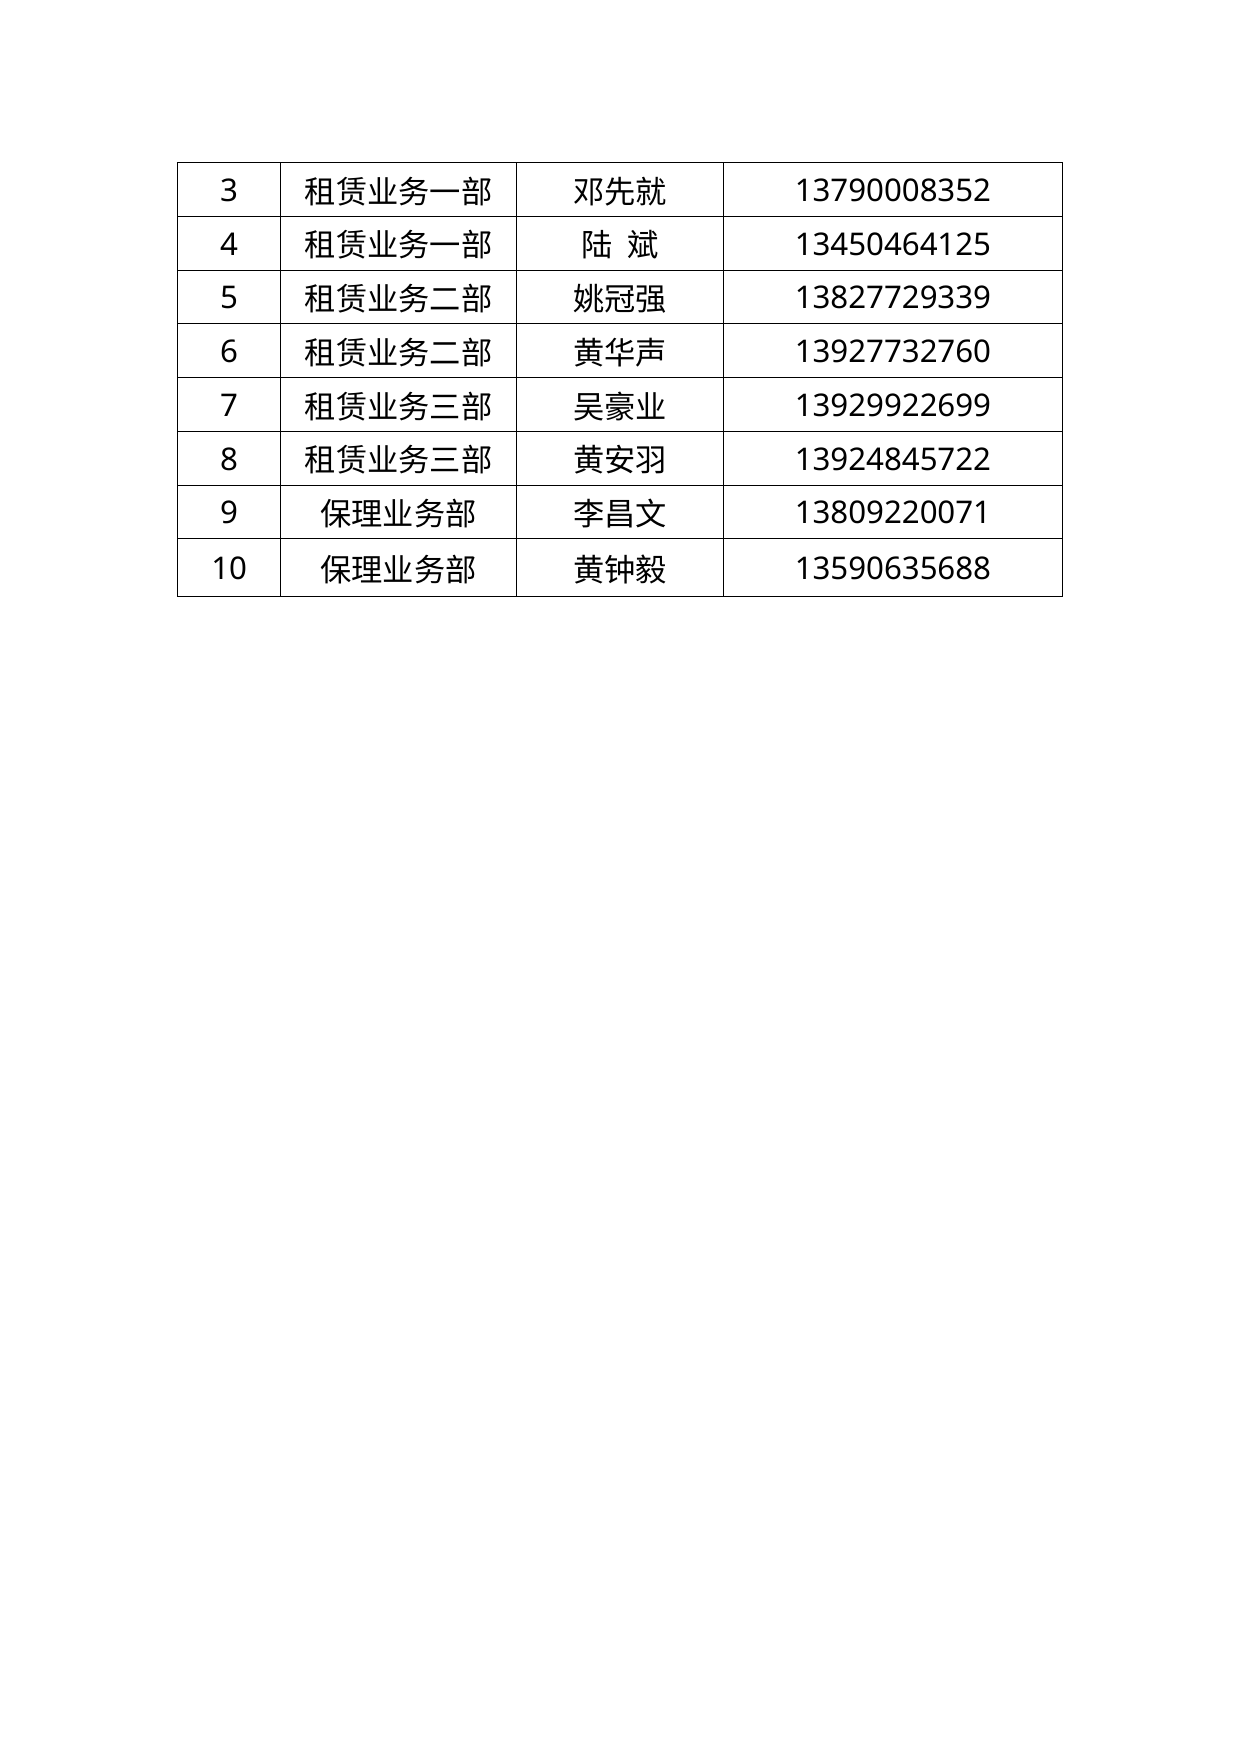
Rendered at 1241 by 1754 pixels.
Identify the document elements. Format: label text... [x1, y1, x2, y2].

table_cell 13790008352 [724, 163, 1062, 216]
table_cell 李昌文 [517, 486, 723, 538]
table_cell 黄华声 [517, 324, 723, 377]
table_cell 10 [178, 539, 280, 596]
table_cell 13590635688 [724, 539, 1062, 596]
table_cell 4 [178, 217, 280, 269]
table_cell 租赁业务二部 [281, 271, 516, 323]
table_cell 6 [178, 324, 280, 377]
table_cell 13927732760 [724, 324, 1062, 377]
table_cell 租赁业务一部 [281, 217, 516, 269]
table_cell 租赁业务三部 [281, 378, 516, 431]
table_cell 13450464125 [724, 217, 1062, 269]
table_cell 黄钟毅 [517, 539, 723, 596]
table_cell 13924845722 [724, 432, 1062, 484]
table_cell 3 [178, 163, 280, 216]
table_cell 13809220071 [724, 486, 1062, 538]
table_cell 13929922699 [724, 378, 1062, 431]
table_cell 5 [178, 271, 280, 323]
table_cell 邓先就 [517, 163, 723, 216]
table_cell 姚冠强 [517, 271, 723, 323]
table_cell 租赁业务三部 [281, 432, 516, 484]
table_cell 陆 斌 [517, 217, 723, 269]
table_cell 租赁业务一部 [281, 163, 516, 216]
table_cell 8 [178, 432, 280, 484]
table_cell 13827729339 [724, 271, 1062, 323]
table_cell 7 [178, 378, 280, 431]
table_cell 吴豪业 [517, 378, 723, 431]
table_cell 黄安羽 [517, 432, 723, 484]
table_cell 保理业务部 [281, 539, 516, 596]
table_cell 租赁业务二部 [281, 324, 516, 377]
table_cell 保理业务部 [281, 486, 516, 538]
table_cell 9 [178, 486, 280, 538]
